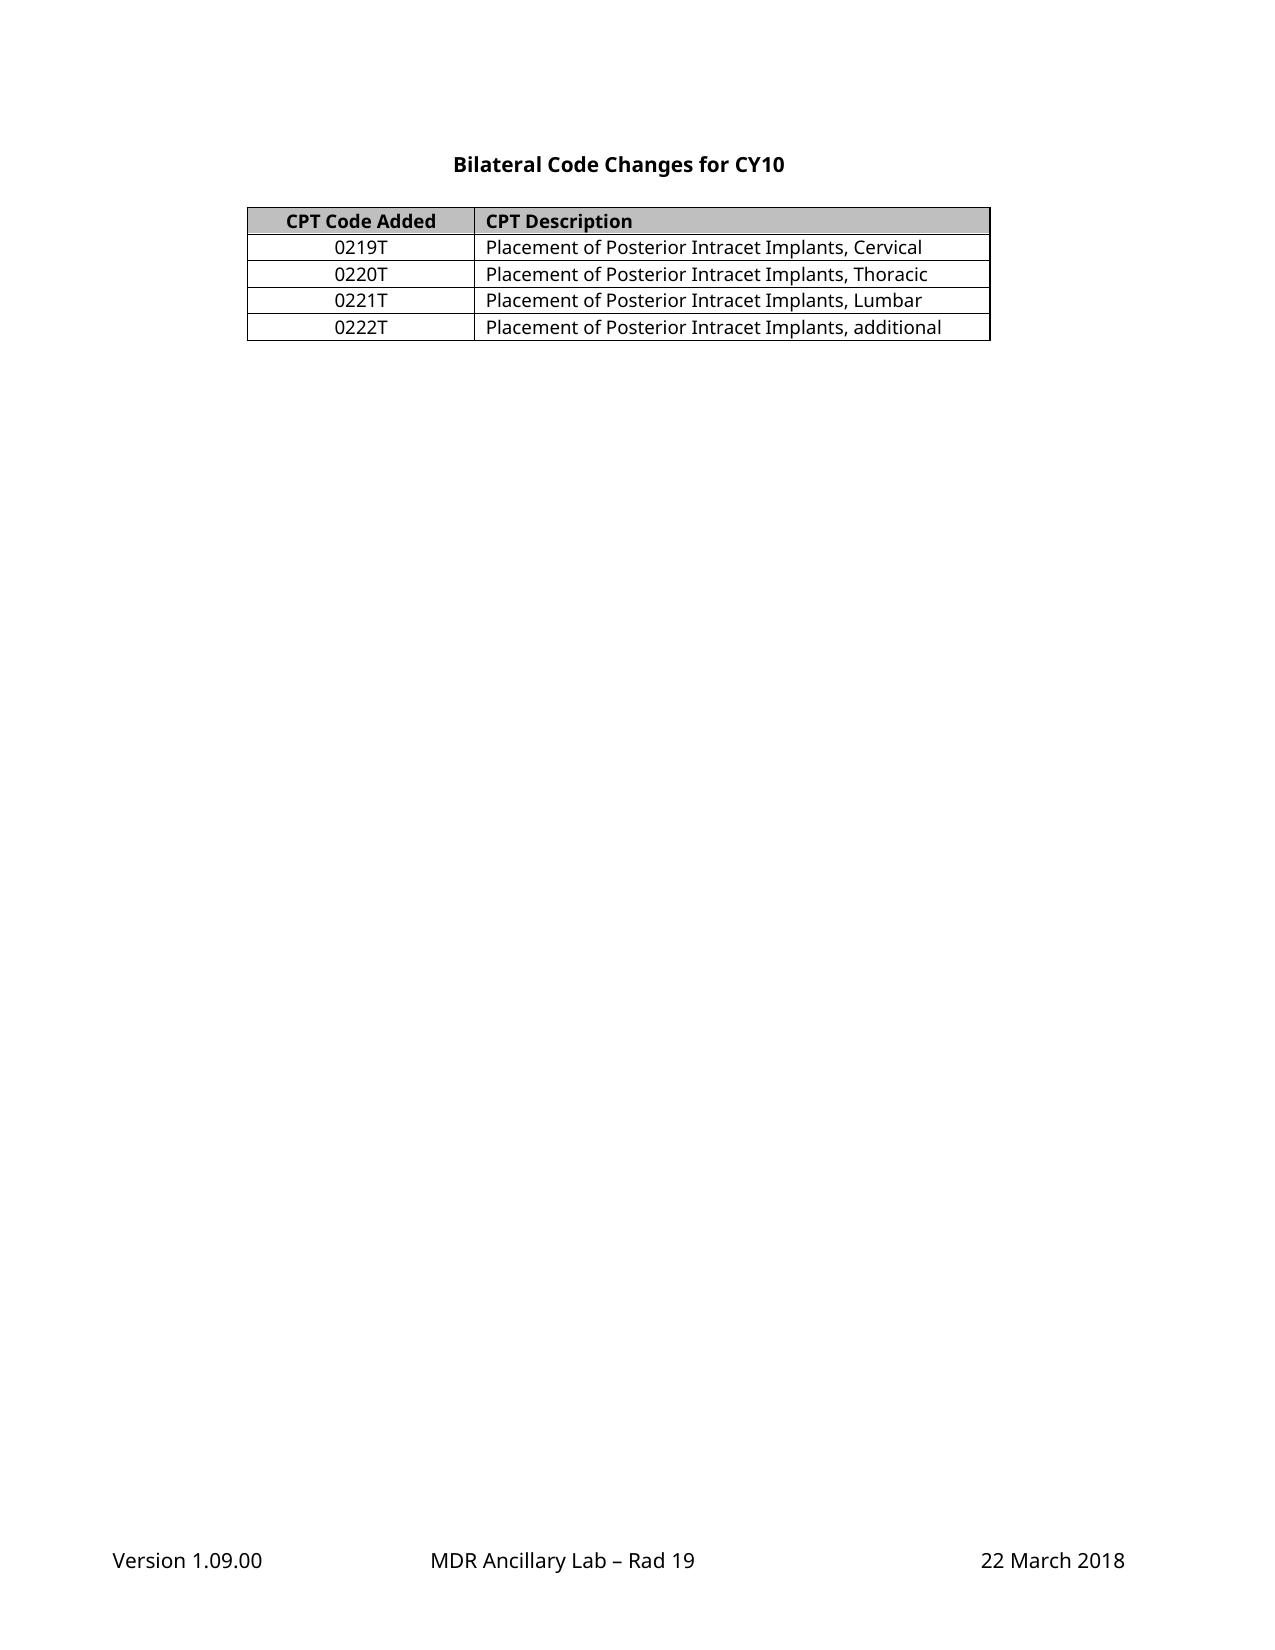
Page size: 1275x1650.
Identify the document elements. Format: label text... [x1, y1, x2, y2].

table_header CPT Code Added [248, 208, 474, 233]
table_cell 0219T [248, 235, 474, 260]
table_cell Placement of Posterior Intracet Implants, Lumbar [475, 288, 989, 313]
table_cell Placement of Posterior Intracet Implants, additional [475, 314, 989, 340]
text Bilateral Code Changes for CY10 [112, 150, 1125, 178]
table_cell Placement of Posterior Intracet Implants, Thoracic [475, 261, 989, 287]
table_cell 0222T [248, 314, 474, 340]
table_cell 0221T [248, 288, 474, 313]
table_cell 0220T [248, 261, 474, 287]
table_cell Placement of Posterior Intracet Implants, Cervical [475, 235, 989, 260]
table_header CPT Description [475, 208, 989, 233]
